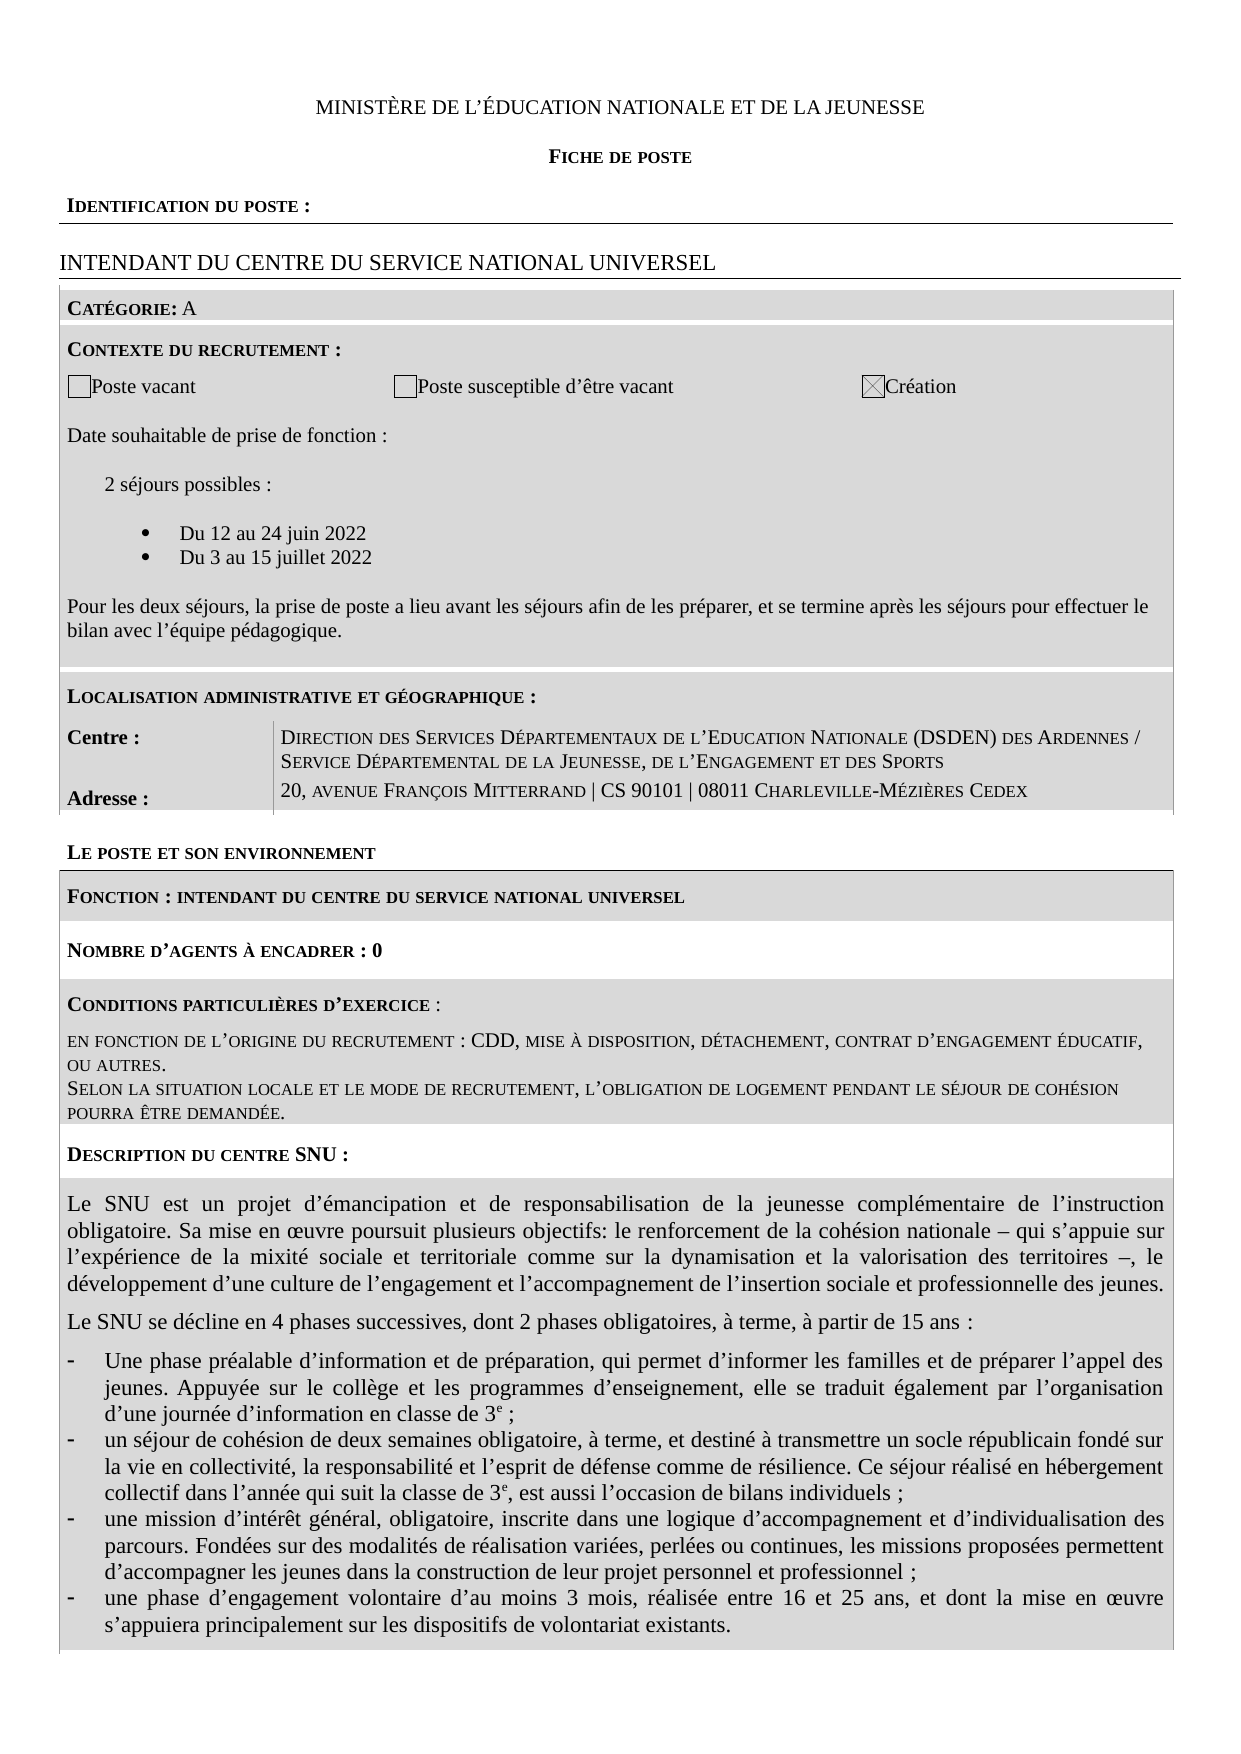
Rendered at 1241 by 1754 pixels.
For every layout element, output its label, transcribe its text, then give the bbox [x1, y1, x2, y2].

table_cell Localisation administrative et géographique : [60, 672, 1173, 721]
table_cell Centre : Adresse : [60, 721, 273, 810]
subtitle Intendant du CENTRE du service national universel [59, 249, 1181, 278]
text MINISTÈRE DE L’ÉDUCATION NATIONALE ET DE LA JEUNESSE [59, 95, 1181, 119]
table_cell Conditions particulières d’exercice : en fonction de l’origine du recrutement : CDD, mise à disposition, détachement, contrat d’engagement éducatif, ou autres. Selon la situation locale et le mode de recrutement, l’obligation de logement pendant le séjour de cohésion pourra être demandée. [60, 979, 1173, 1124]
table_cell Le poste et son environnement [60, 815, 1173, 870]
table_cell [60, 1178, 1173, 1650]
text Fiche de poste [59, 144, 1181, 168]
table_cell Nombre d’agents à encadrer : 0 [60, 925, 1173, 974]
table_cell Description du centre SNU : [60, 1129, 1173, 1178]
table_header Catégorie: A [60, 290, 1173, 320]
table_header Identification du poste : [59, 168, 1173, 223]
table_cell Direction des Services Départementaux de l’Education Nationale (DSDEN) des Ardennes / Service Départemental de la Jeunesse, de l’Engagement et des Sports 20, avenue François Mitterrand | CS 90101 | 08011 Charleville-Mézières Cedex [274, 721, 1173, 810]
table_cell Fonction : intendant du centre du service national universel [60, 871, 1173, 921]
table_cell Contexte du recrutement : Poste vacant Poste susceptible d’être vacant Création Date souhaitable de prise de fonction : 2 séjours possibles : Du 12 au 24 juin 2022 Du 3 au 15 juillet 2022 Pour les deux séjours, la prise de poste a lieu avant les séjours afin de les préparer, et se termine après les séjours pour effectuer le bilan avec l’équipe pédagogique. [60, 325, 1173, 667]
